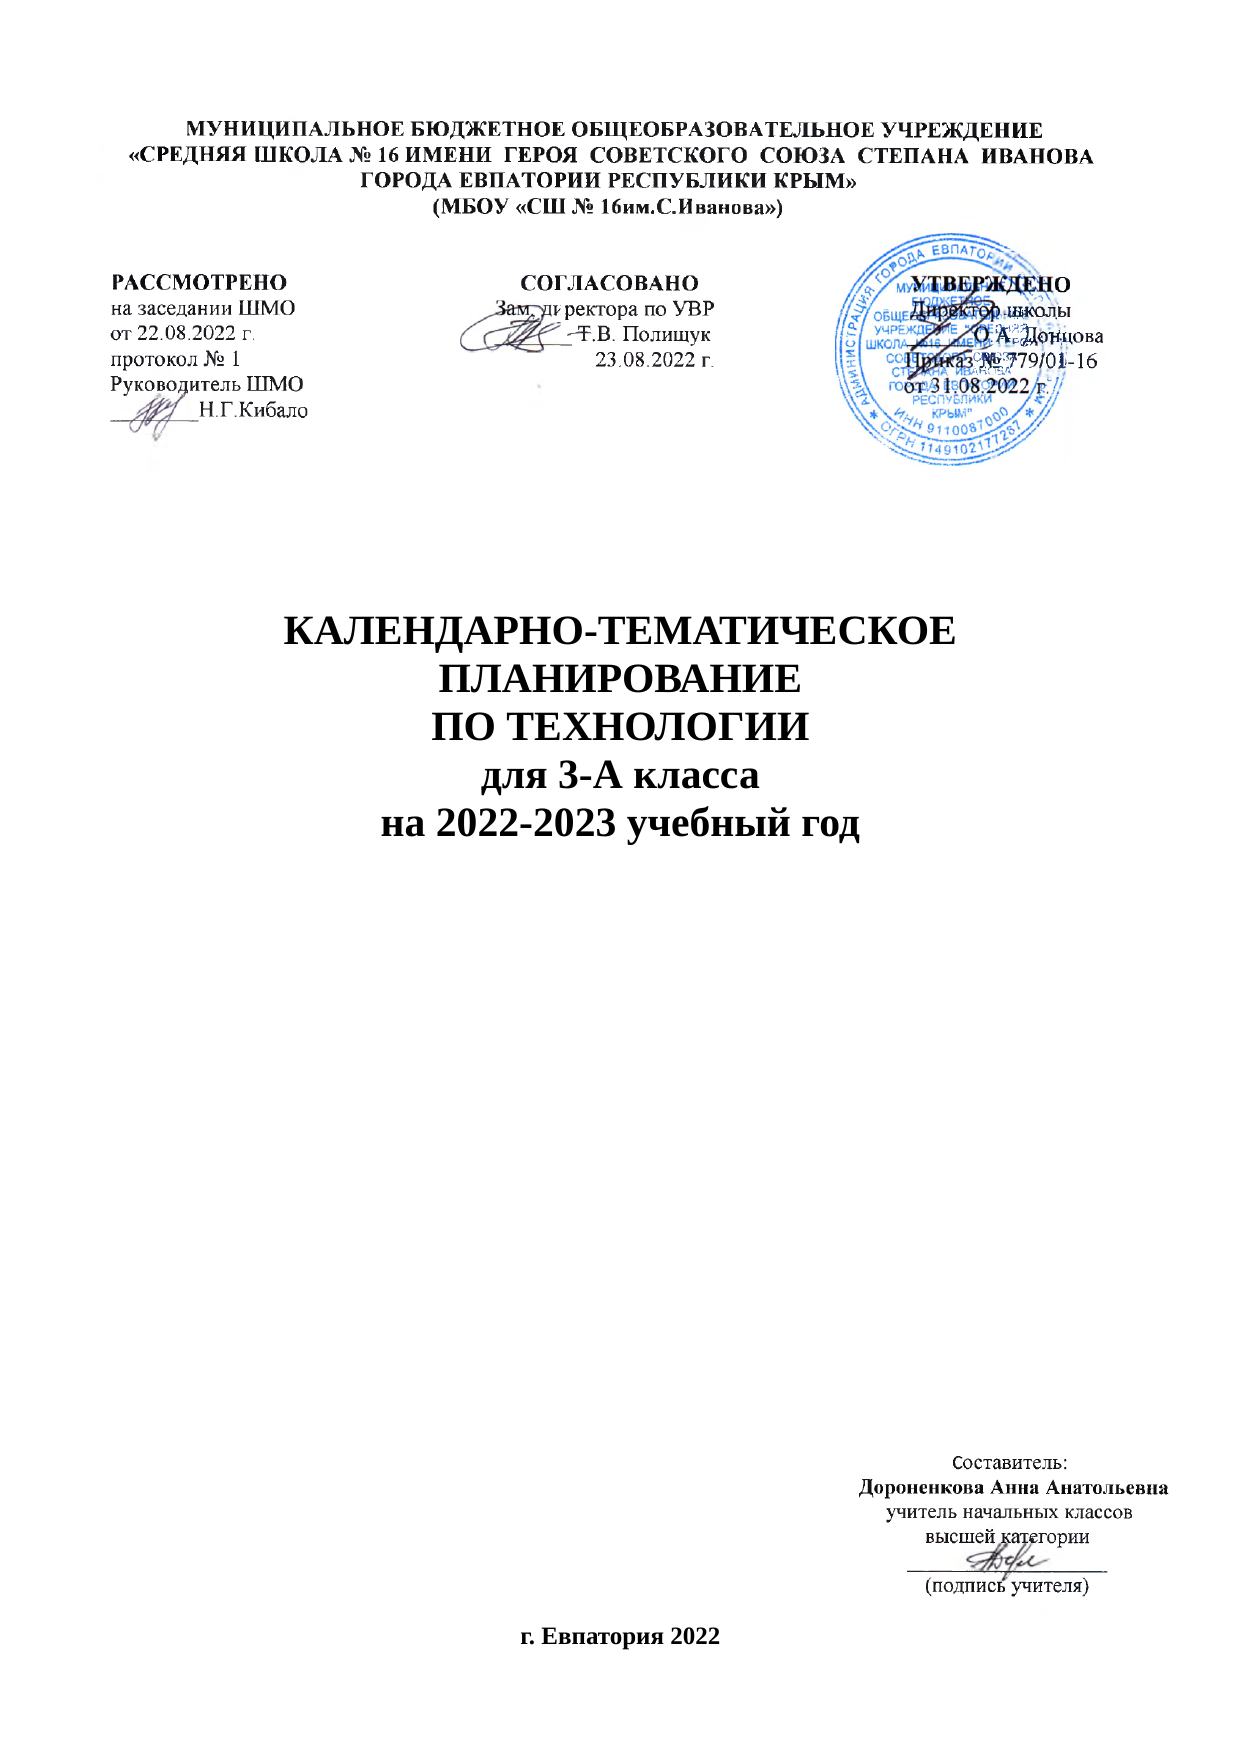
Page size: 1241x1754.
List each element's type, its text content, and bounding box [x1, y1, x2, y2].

text г. Евпатория 2022 [59, 1621, 1181, 1650]
text ПО ТЕХНОЛОГИИ [59, 701, 1181, 749]
text на 2022-2023 учебный год [59, 797, 1181, 845]
text для 3-А класса [59, 749, 1181, 797]
text КАЛЕНДАРНО-ТЕМАТИЧЕСКОЕ [59, 605, 1181, 653]
text ПЛАНИРОВАНИЕ [59, 653, 1181, 701]
